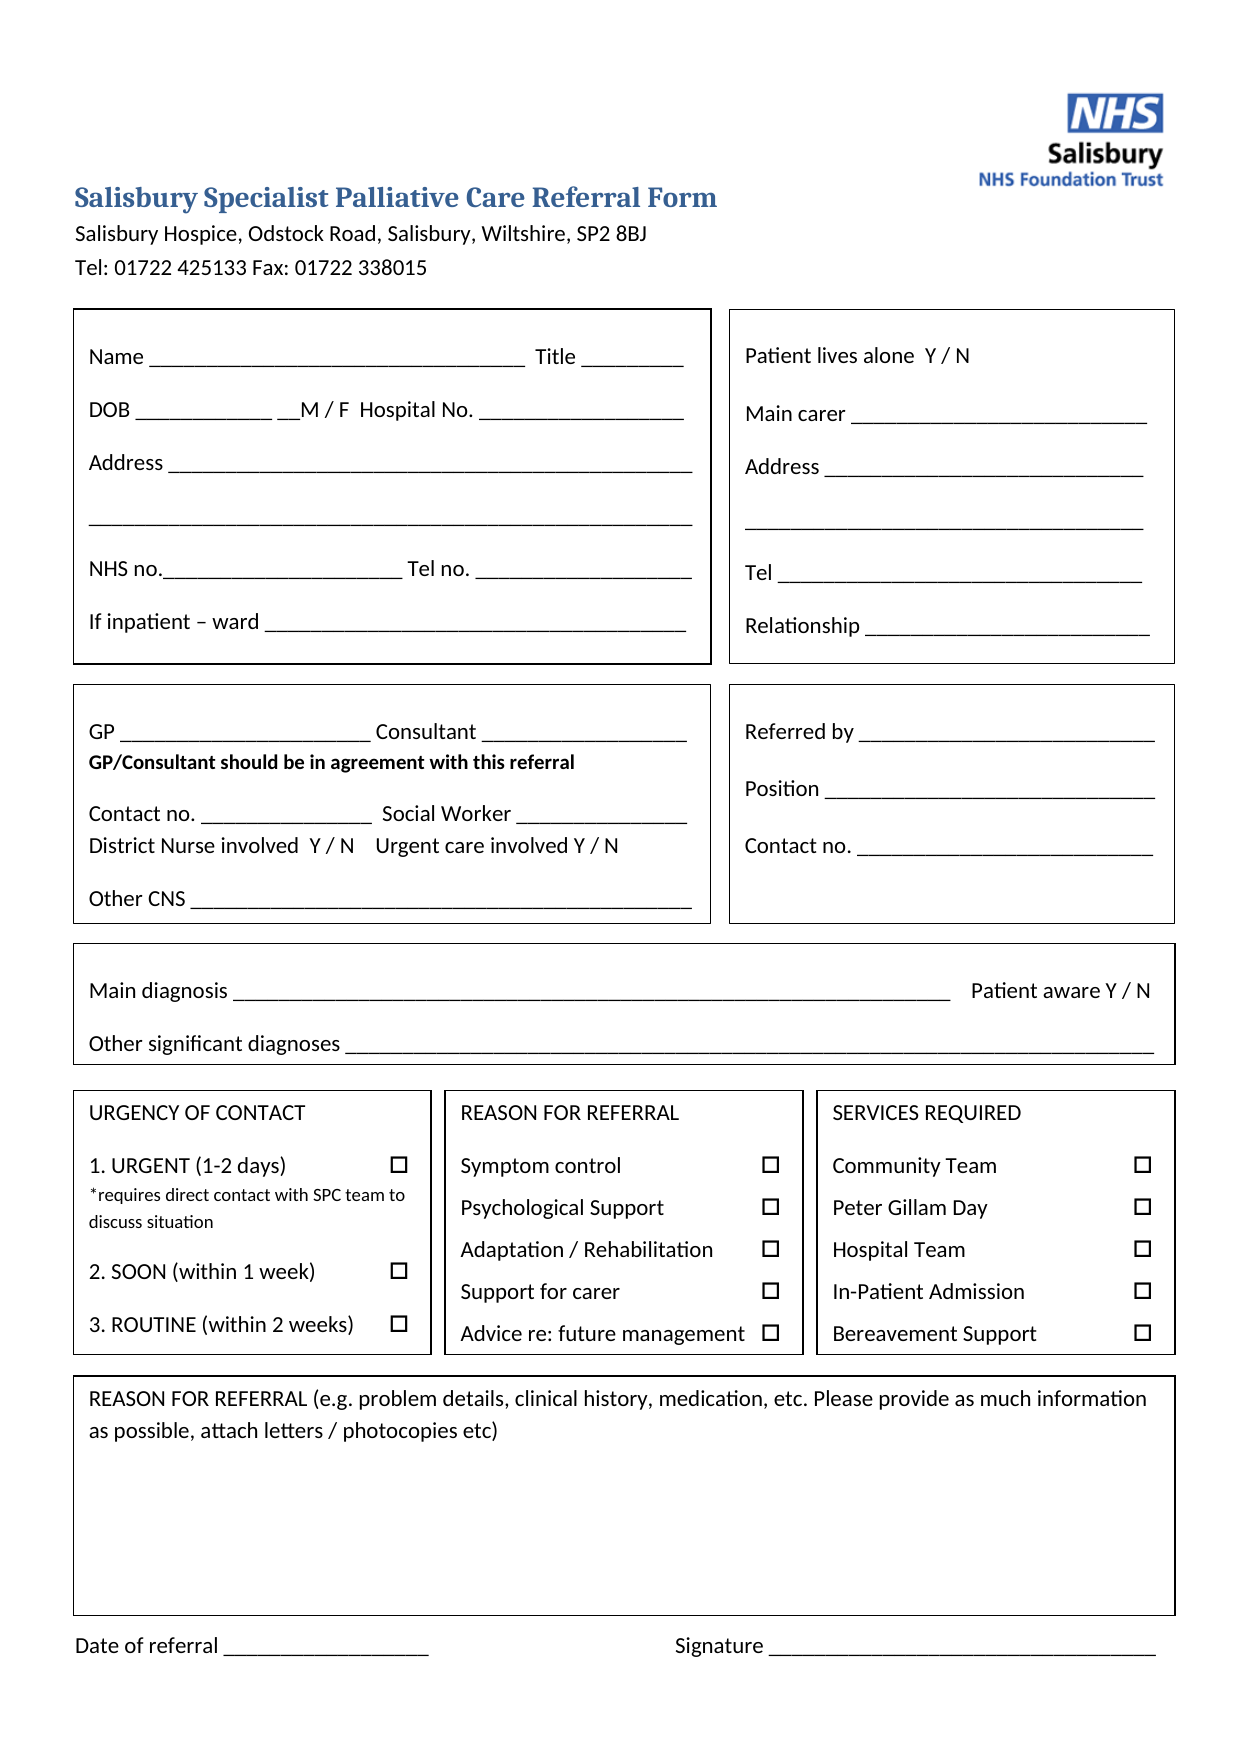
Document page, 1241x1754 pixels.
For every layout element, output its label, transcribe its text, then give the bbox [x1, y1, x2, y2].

subtitle Salisbury Hospice, Odstock Road, Salisbury, Wiltshire, SP2 8BJ [75, 219, 1165, 248]
subtitle Salisbury Specialist Palliative Care Referral Form [75, 181, 1165, 214]
picture [978, 75, 1166, 207]
text Tel: 01722 425133 Fax: 01722 338015 [75, 253, 1165, 281]
text Date of referral __________________ Signature __________________________________ [75, 1631, 1165, 1659]
